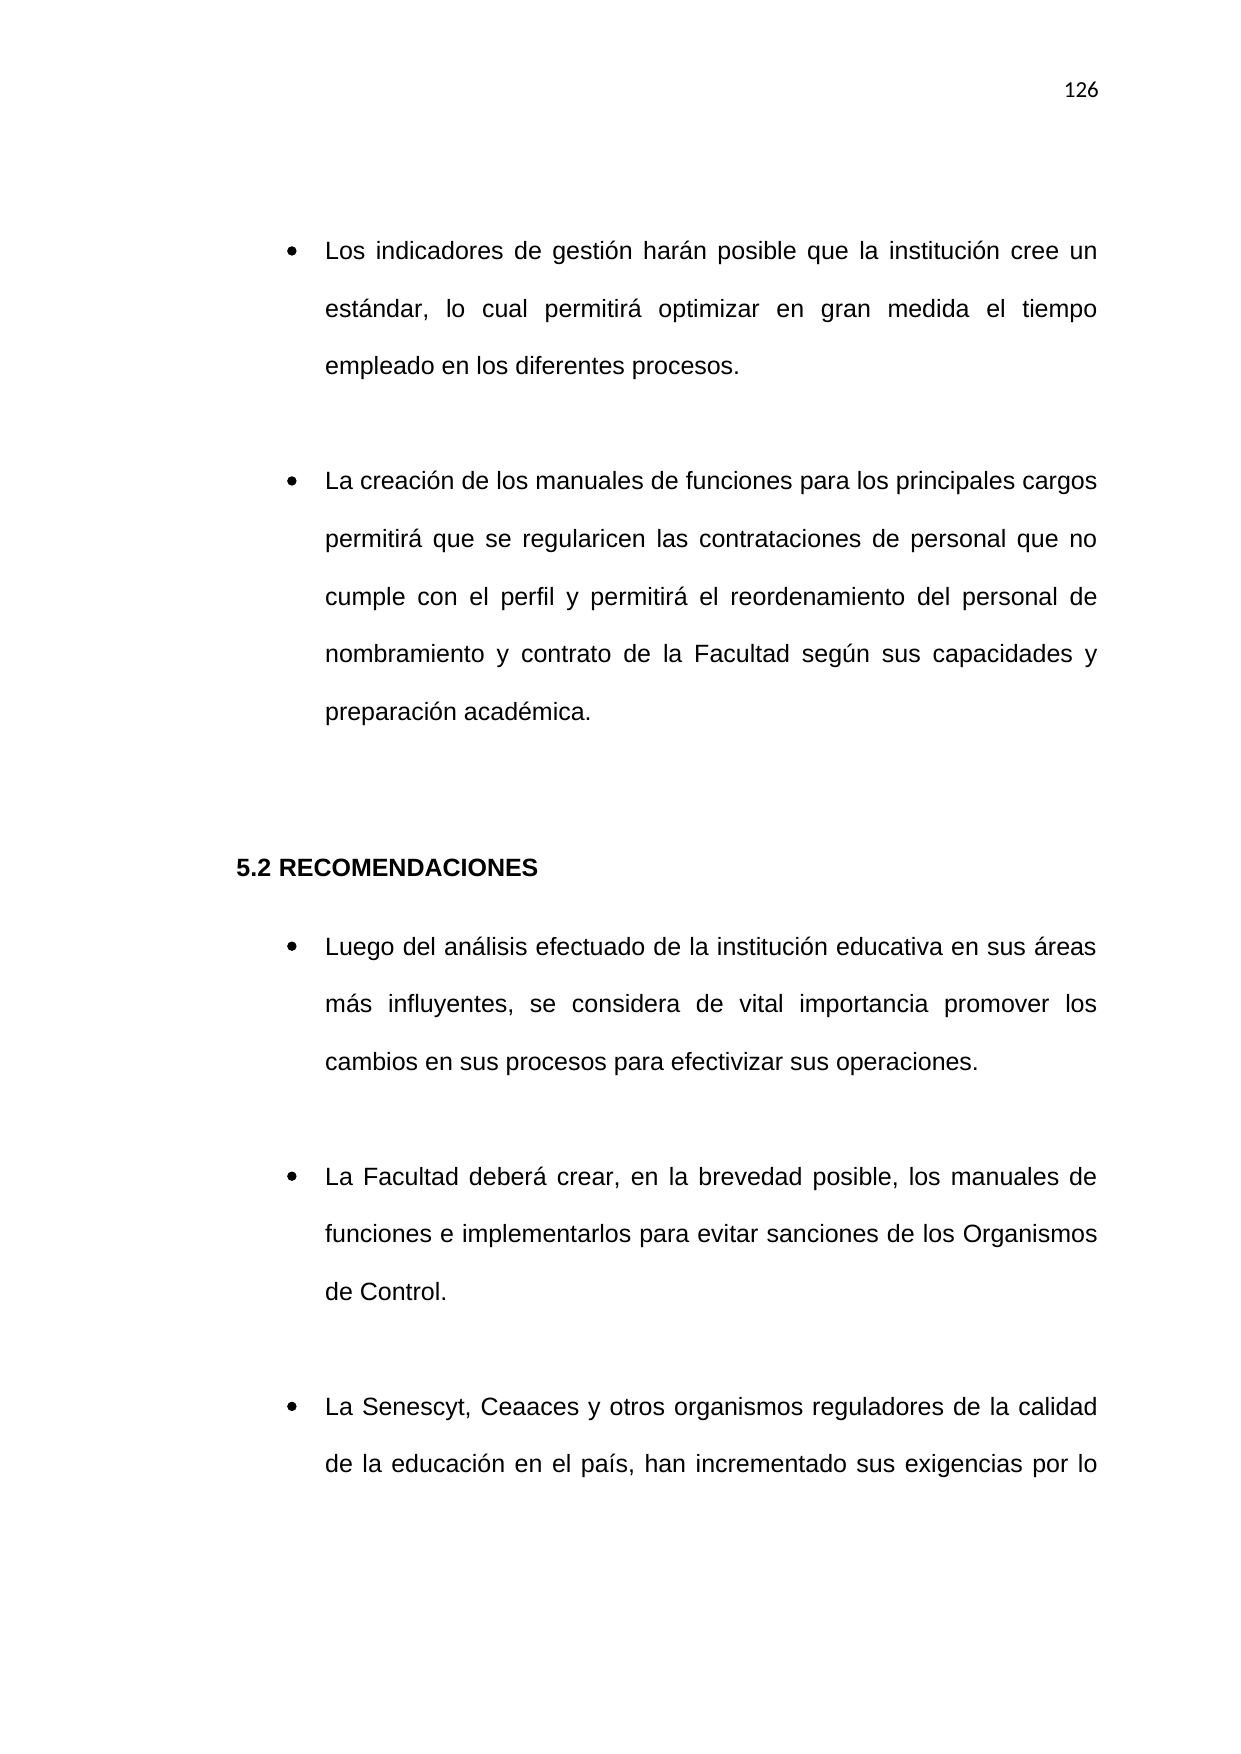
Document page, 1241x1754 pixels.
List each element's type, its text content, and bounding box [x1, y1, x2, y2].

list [287, 1392, 1098, 1478]
list Luego del análisis efectuado de la institución educativa en sus áreas más influyentes, se considera de vital importancia promover los cambios en sus procesos para efectivizar sus operaciones. [287, 931, 1098, 1075]
list La Facultad deberá crear, en la brevedad posible, los manuales de funciones e implementarlos para evitar sanciones de los Organismos de Control. [287, 1162, 1098, 1305]
subtitle RECOMENDACIONES [236, 853, 1098, 882]
list Los indicadores de gestión harán posible que la institución cree un estándar, lo cual permitirá optimizar en gran medida el tiempo empleado en los diferentes procesos. [287, 236, 1098, 380]
list La creación de los manuales de funciones para los principales cargos permitirá que se regularicen las contrataciones de personal que no cumple con el perfil y permitirá el reordenamiento del personal de nombramiento y contrato de la Facultad según sus capacidades y preparación académica. [287, 466, 1098, 725]
